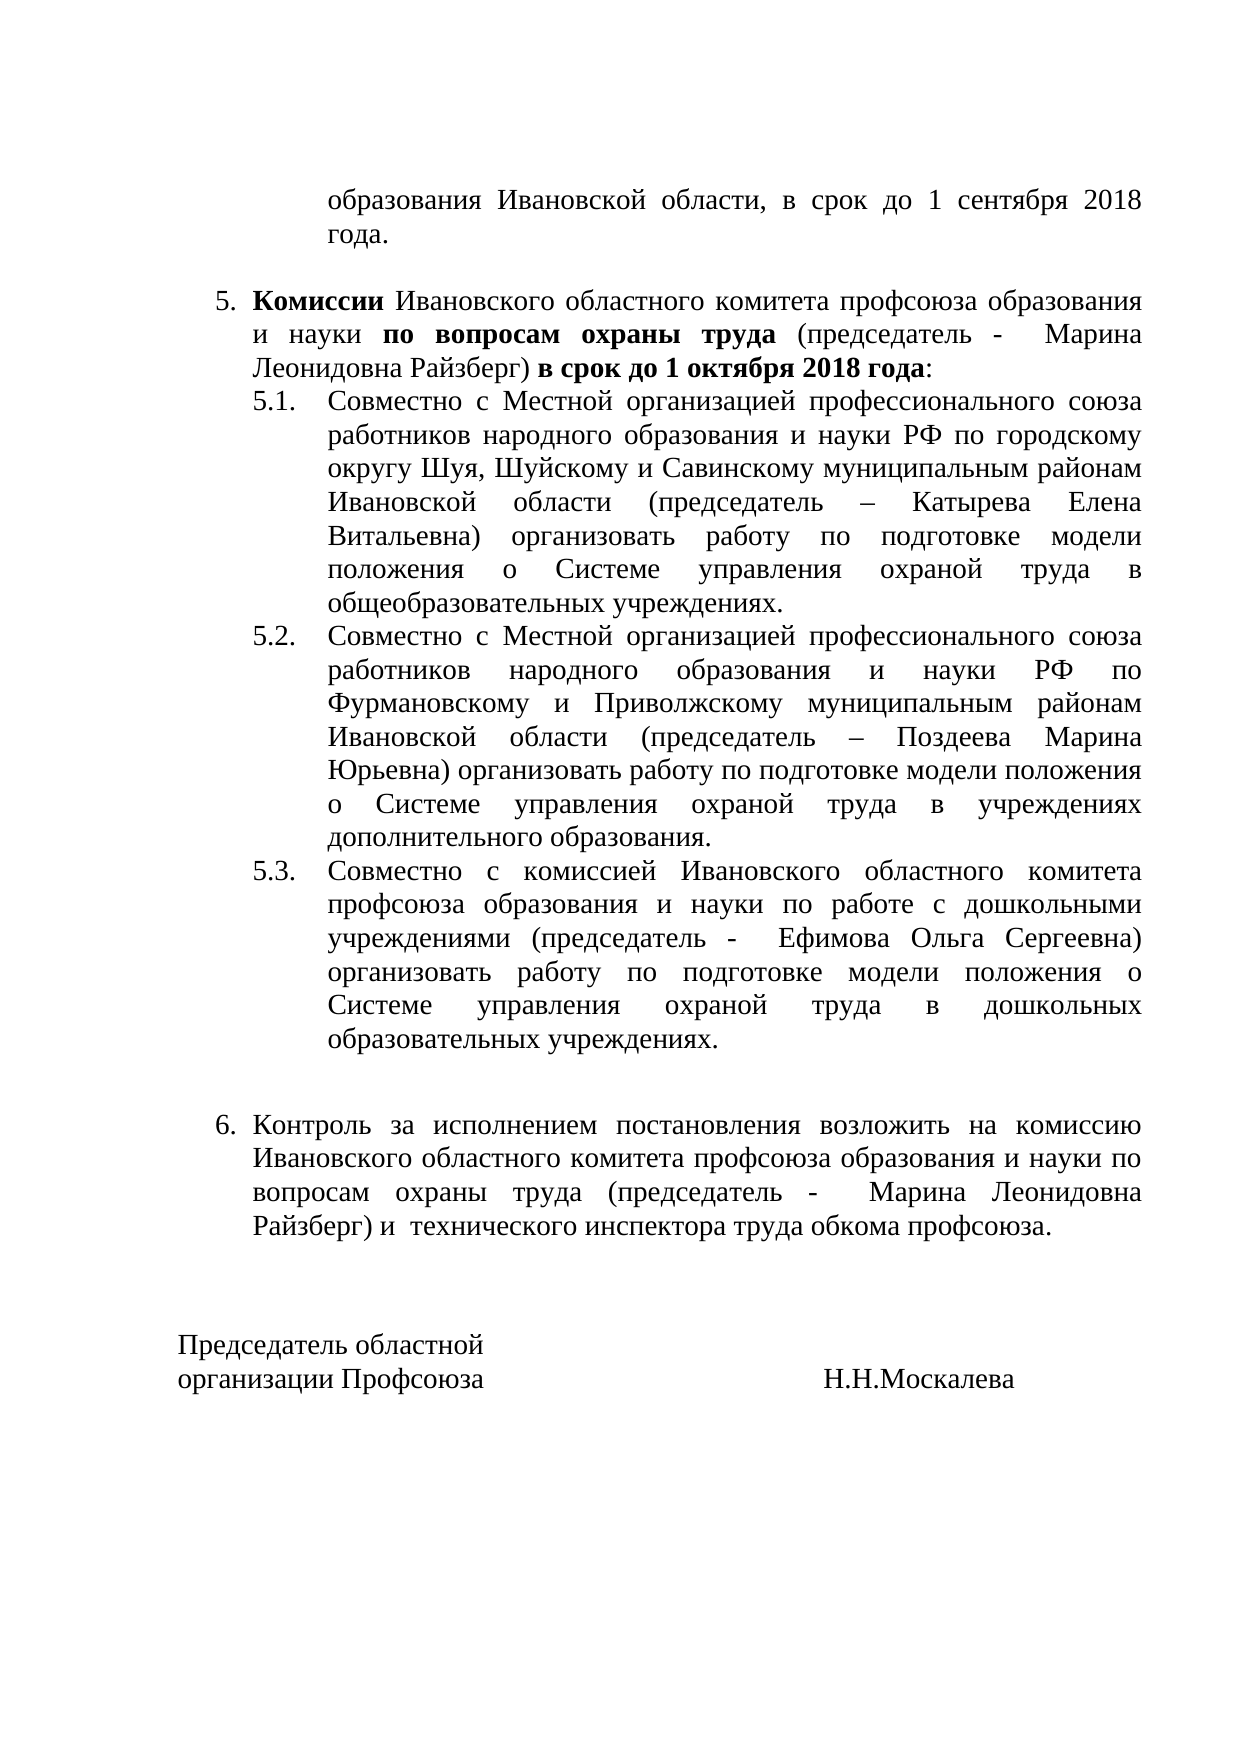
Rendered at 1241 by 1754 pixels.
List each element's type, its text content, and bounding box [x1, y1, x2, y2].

list Контроль за исполнением постановления возложить на комиссию Ивановского областного комитета профсоюза образования и науки по вопросам охраны труда (председатель - Марина Леонидовна Райзберг) и технического инспектора труда обкома профсоюза. [215, 1107, 1142, 1241]
list Совместно с Местной организацией профессионального союза работников народного образования и науки РФ по городскому округу Шуя, Шуйскому и Савинскому муниципальным районам Ивановской области (председатель – Катырева Елена Витальевна) организовать работу по подготовке модели положения о Системе управления охраной труда в общеобразовательных учреждениях. [252, 383, 1142, 618]
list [281, 182, 1142, 249]
list Совместно с комиссией Ивановского областного комитета профсоюза образования и науки по работе с дошкольными учреждениями (председатель - Ефимова Ольга Сергеевна) организовать работу по подготовке модели положения о Системе управления охраной труда в дошкольных образовательных учреждениях. [252, 853, 1142, 1054]
list Совместно с Местной организацией профессионального союза работников народного образования и науки РФ по Фурмановскому и Приволжскому муниципальным районам Ивановской области (председатель – Поздеева Марина Юрьевна) организовать работу по подготовке модели положения о Системе управления охраной труда в учреждениях дополнительного образования. [252, 618, 1142, 853]
text организации Профсоюза Н.Н.Москалева [177, 1361, 1152, 1394]
text Председатель областной [177, 1327, 1142, 1361]
list Комиссии Ивановского областного комитета профсоюза образования и науки по вопросам охраны труда (председатель - Марина Леонидовна Райзберг) в срок до 1 октября 2018 года: [215, 283, 1142, 383]
